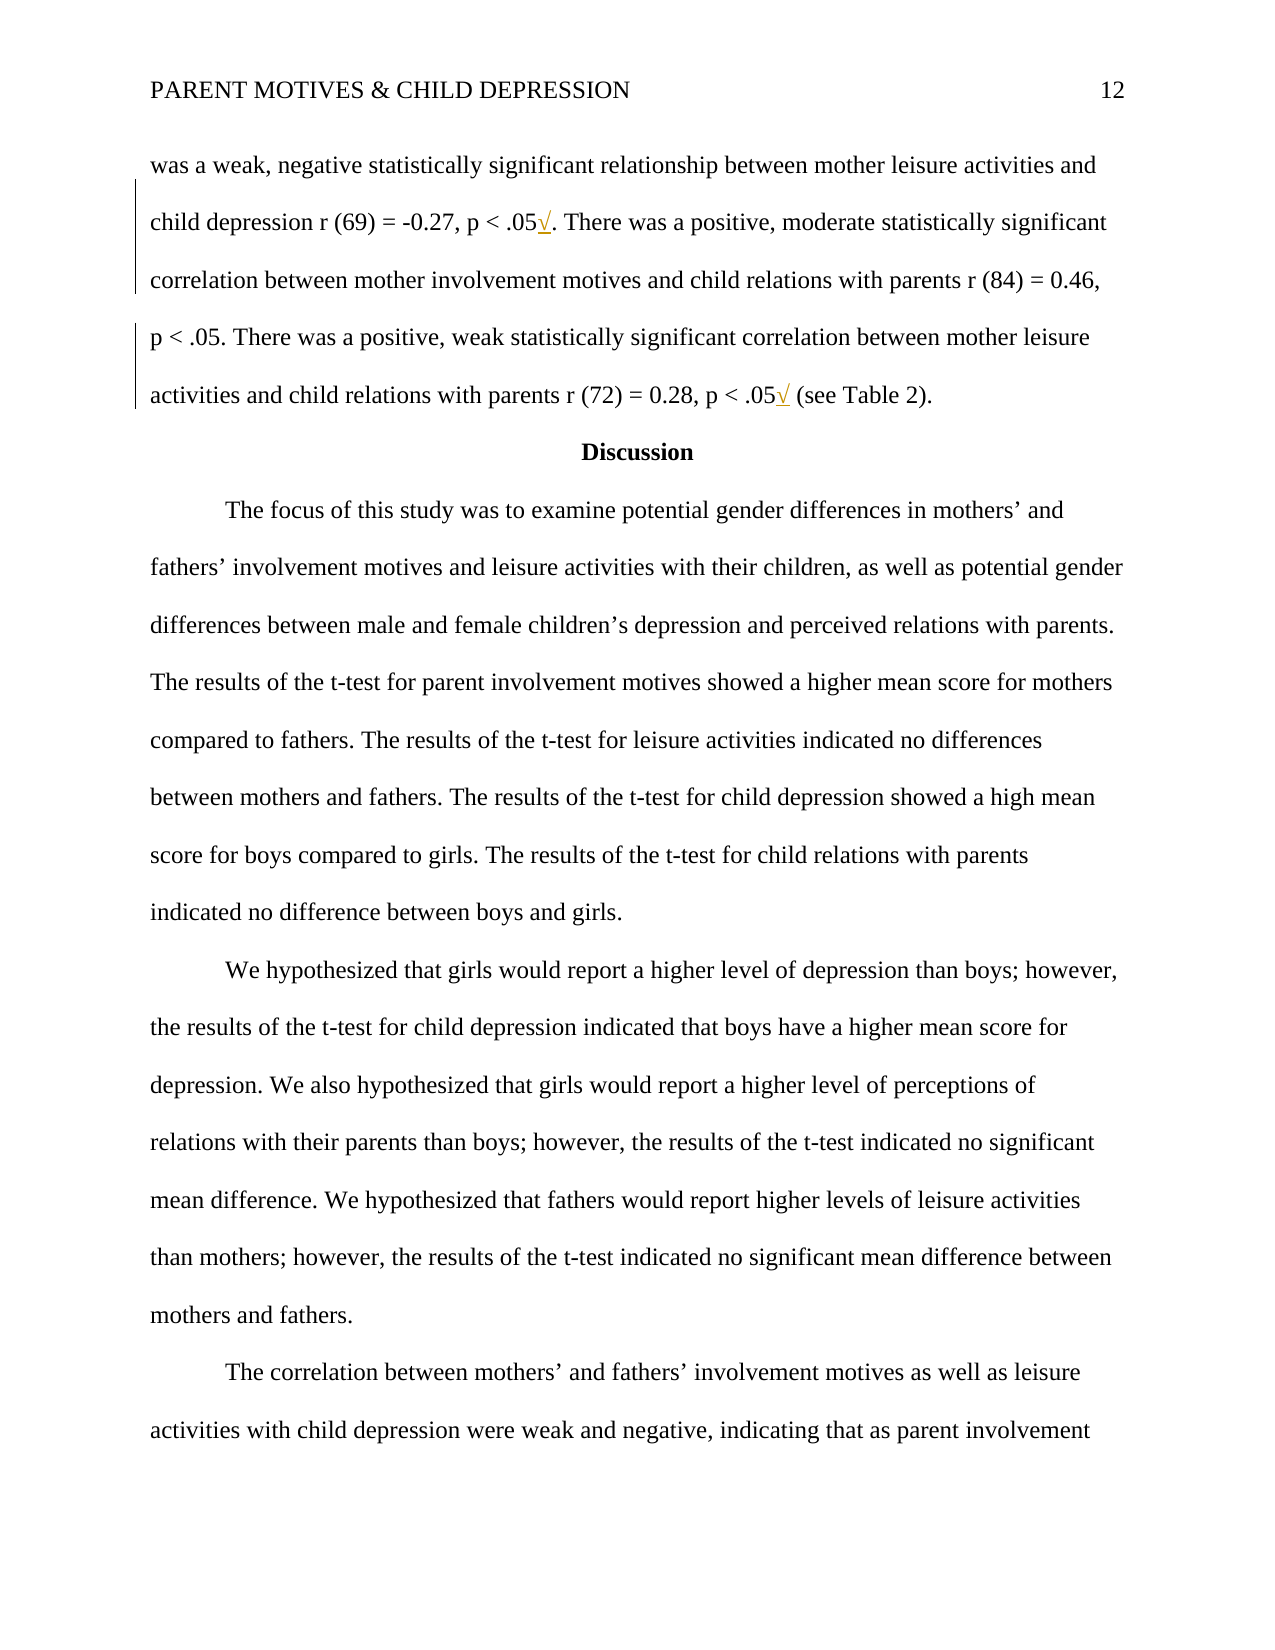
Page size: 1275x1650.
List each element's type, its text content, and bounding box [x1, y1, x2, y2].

text Discussion [150, 437, 1125, 466]
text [150, 150, 1125, 294]
text p < .05. There was a positive, weak statistically significant correlation between mother leisure activities and child relations with parents r (72) = 0.28, p < .05 (see Table 2). [150, 322, 1125, 409]
text We hypothesized that girls would report a higher level of depression than boys; however, the results of the t-test for child depression indicated that boys have a higher mean score for depression. We also hypothesized that girls would report a higher level of perceptions of relations with their parents than boys; however, the results of the t-test indicated no significant mean difference. We hypothesized that fathers would report higher levels of leisure activities than mothers; however, the results of the t-test indicated no significant mean difference between mothers and fathers. [150, 955, 1125, 1329]
text The focus of this study was to examine potential gender differences in mothers’ and fathers’ involvement motives and leisure activities with their children, as well as potential gender differences between male and female children’s depression and perceived relations with parents. The results of the t-test for parent involvement motives showed a higher mean score for mothers compared to fathers. The results of the t-test for leisure activities indicated no differences between mothers and fathers. The results of the t-test for child depression showed a high mean score for boys compared to girls. The results of the t-test for child relations with parents indicated no difference between boys and girls. [150, 495, 1125, 926]
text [150, 1357, 1125, 1444]
